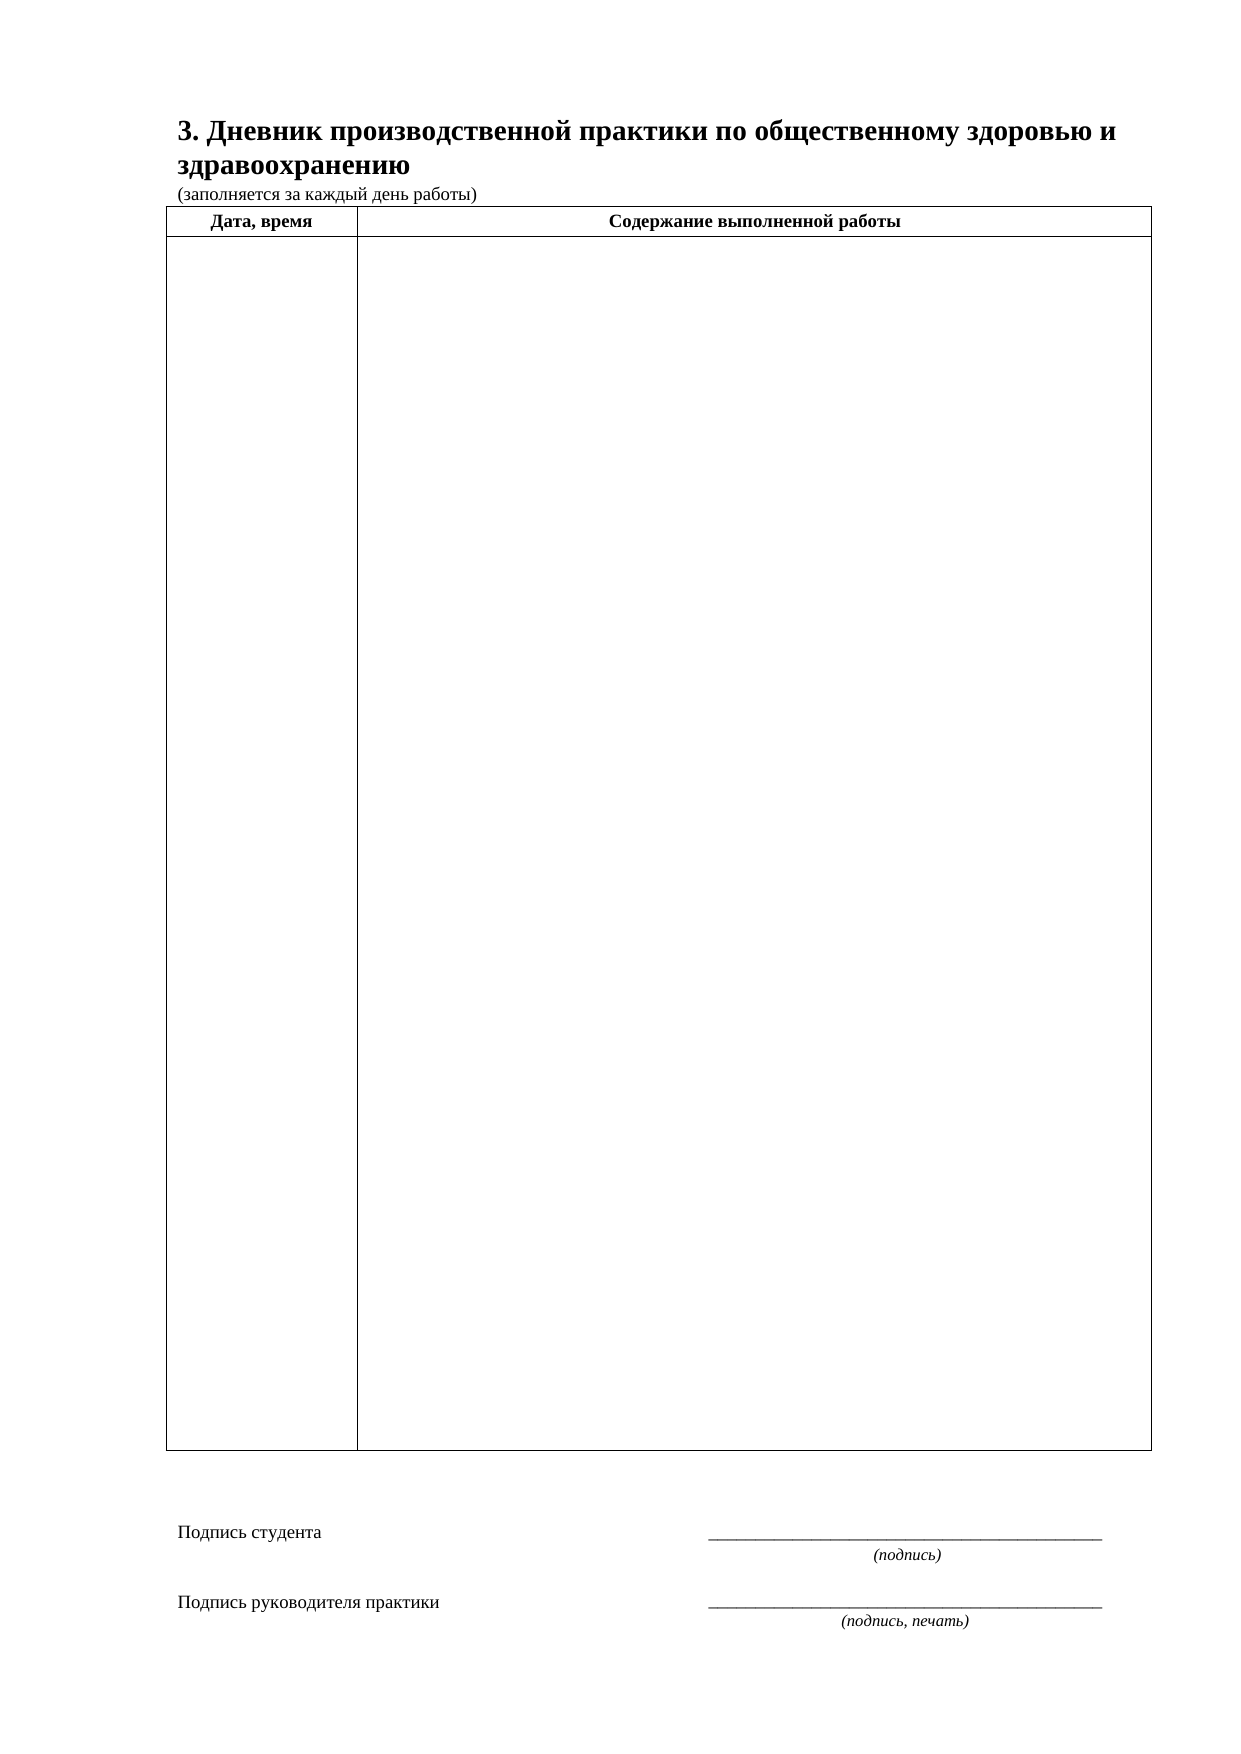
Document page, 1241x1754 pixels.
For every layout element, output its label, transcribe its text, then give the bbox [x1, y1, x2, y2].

table_cell [358, 237, 1151, 1450]
text 3. Дневник производственной практики по общественному здоровью и здравоохранению [177, 113, 1140, 181]
table_header Содержание выполненной работы [358, 207, 1151, 236]
table_header Дата, время [167, 207, 357, 236]
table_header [659, 1521, 1151, 1638]
text (заполняется за каждый день работы) [177, 183, 1140, 204]
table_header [166, 1521, 659, 1638]
table_cell [167, 237, 357, 1450]
